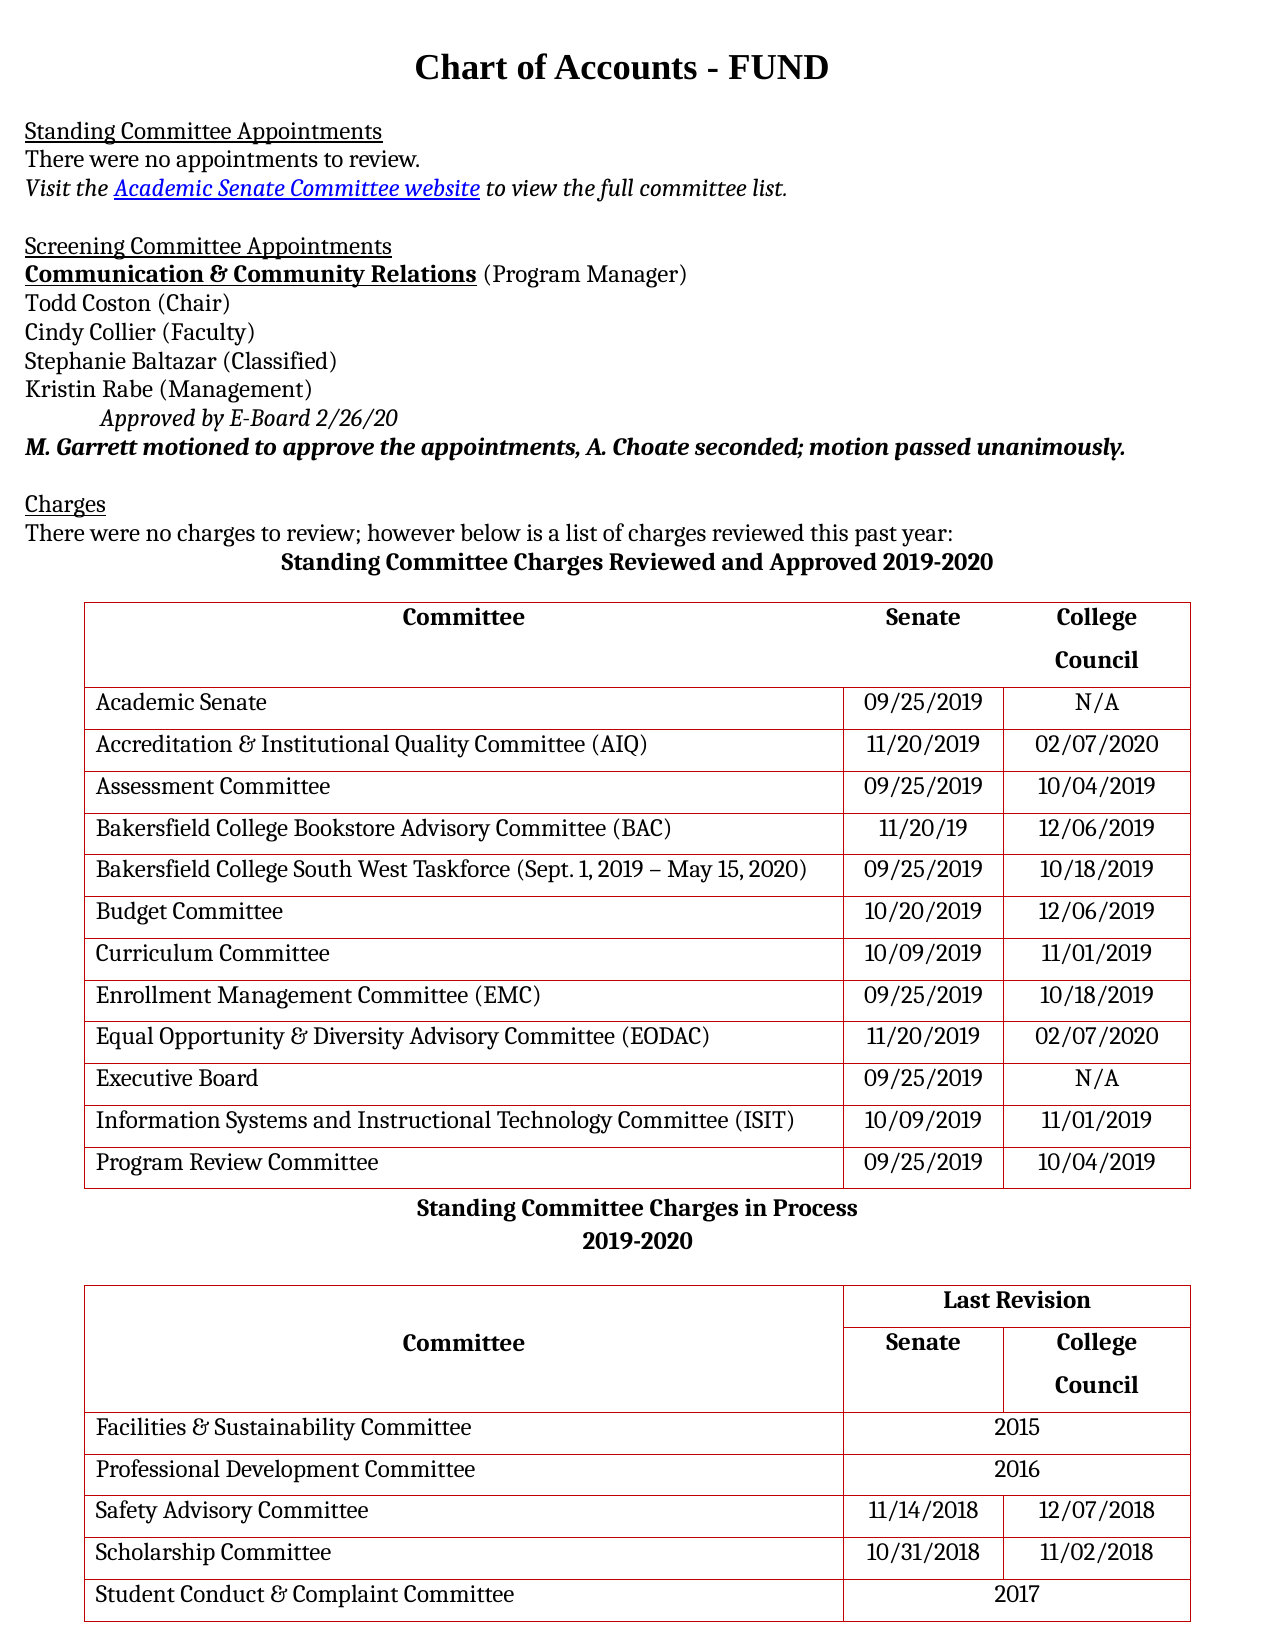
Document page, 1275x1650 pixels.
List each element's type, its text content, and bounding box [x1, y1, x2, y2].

table_cell Scholarship Committee [85, 1538, 843, 1579]
table_header Committee [85, 1286, 843, 1412]
table_cell Student Conduct & Complaint Committee [85, 1580, 843, 1621]
table_cell 10/04/2019 [1004, 1148, 1190, 1188]
table_cell 02/07/2020 [1004, 730, 1190, 771]
table_cell 10/04/2019 [1004, 772, 1190, 812]
table_cell 09/25/2019 [844, 855, 1003, 896]
table_cell Assessment Committee [85, 772, 843, 812]
text Cindy Collier (Faculty) [25, 318, 1250, 347]
table_cell 09/25/2019 [844, 981, 1003, 1021]
text 2019-2020 [25, 1227, 1250, 1255]
table_cell N/A [1004, 1064, 1190, 1105]
table_cell Bakersfield College Bookstore Advisory Committee (BAC) [85, 814, 843, 854]
table_header Senate [844, 603, 1003, 687]
text Standing Committee Charges in Process [25, 841, 1250, 1222]
text Communication & Community Relations (Program Manager) [25, 260, 1250, 289]
table_cell Curriculum Committee [85, 939, 843, 979]
table_cell Program Review Committee [85, 1148, 843, 1188]
table_cell 2016 [844, 1455, 1190, 1495]
table_cell 10/18/2019 [1004, 855, 1190, 896]
table_cell 02/07/2020 [1004, 1022, 1190, 1063]
text There were no appointments to review. [25, 145, 1250, 174]
table_header Committee [85, 603, 844, 687]
text Screening Committee Appointments [25, 232, 1250, 260]
table_cell 09/25/2019 [844, 772, 1003, 812]
table_cell 10/31/2018 [844, 1538, 1003, 1579]
table_cell Information Systems and Instructional Technology Committee (ISIT) [85, 1106, 843, 1147]
table_cell 09/25/2019 [844, 1064, 1003, 1105]
table_cell 11/20/2019 [844, 730, 1003, 771]
table_cell 11/20/2019 [844, 1022, 1003, 1063]
table_cell 10/09/2019 [844, 939, 1003, 979]
text Todd Coston (Chair) [25, 289, 1250, 318]
table_cell Bakersfield College South West Taskforce (Sept. 1, 2019 – May 15, 2020) [85, 855, 843, 896]
text M. Garrett motioned to approve the appointments, A. Choate seconded; motion passed unanimously. [25, 433, 1250, 462]
table_cell 11/01/2019 [1004, 939, 1190, 979]
table_header Last Revision [844, 1286, 1190, 1327]
table_cell Executive Board [85, 1064, 843, 1105]
text There were no charges to review; however below is a list of charges reviewed this past year: [25, 519, 1250, 548]
table_cell 11/01/2019 [1004, 1106, 1190, 1147]
table_cell Professional Development Committee [85, 1455, 843, 1495]
table_cell Academic Senate [85, 688, 843, 729]
text Visit the Academic Senate Committee website to view the full committee list. [25, 174, 1250, 203]
table_cell N/A [1004, 688, 1190, 729]
text Charges [25, 490, 1250, 519]
table_cell 11/20/19 [844, 814, 1003, 854]
table_cell 11/02/2018 [1004, 1538, 1190, 1579]
table_cell 10/09/2019 [844, 1106, 1003, 1147]
table_cell College Council [1004, 1328, 1190, 1412]
table_cell 10/18/2019 [1004, 981, 1190, 1021]
text Approved by E-Board 2/26/20 [25, 404, 1250, 433]
table_cell 12/06/2019 [1004, 897, 1190, 938]
table_cell 12/07/2018 [1004, 1496, 1190, 1537]
table_cell 11/14/2018 [844, 1496, 1003, 1537]
table_cell Accreditation & Institutional Quality Committee (AIQ) [85, 730, 843, 771]
table_cell Safety Advisory Committee [85, 1496, 843, 1537]
table_cell Budget Committee [85, 897, 843, 938]
table_header College Council [1003, 603, 1190, 687]
text Kristin Rabe (Management) [25, 375, 1250, 404]
text Stephanie Baltazar (Classified) [25, 347, 1250, 375]
table_cell 09/25/2019 [844, 688, 1003, 729]
table_cell Enrollment Management Committee (EMC) [85, 981, 843, 1021]
table_cell Equal Opportunity & Diversity Advisory Committee (EODAC) [85, 1022, 843, 1063]
table_cell 10/20/2019 [844, 897, 1003, 938]
text Standing Committee Charges Reviewed and Approved 2019-2020 [25, 548, 1250, 577]
table_cell Facilities & Sustainability Committee [85, 1413, 843, 1454]
text Standing Committee Appointments [25, 117, 1250, 145]
table_cell 12/06/2019 [1004, 814, 1190, 854]
table_cell 2015 [844, 1413, 1190, 1454]
table_cell 2017 [844, 1580, 1190, 1621]
table_cell 09/25/2019 [844, 1148, 1003, 1188]
table_cell Senate [844, 1328, 1003, 1412]
